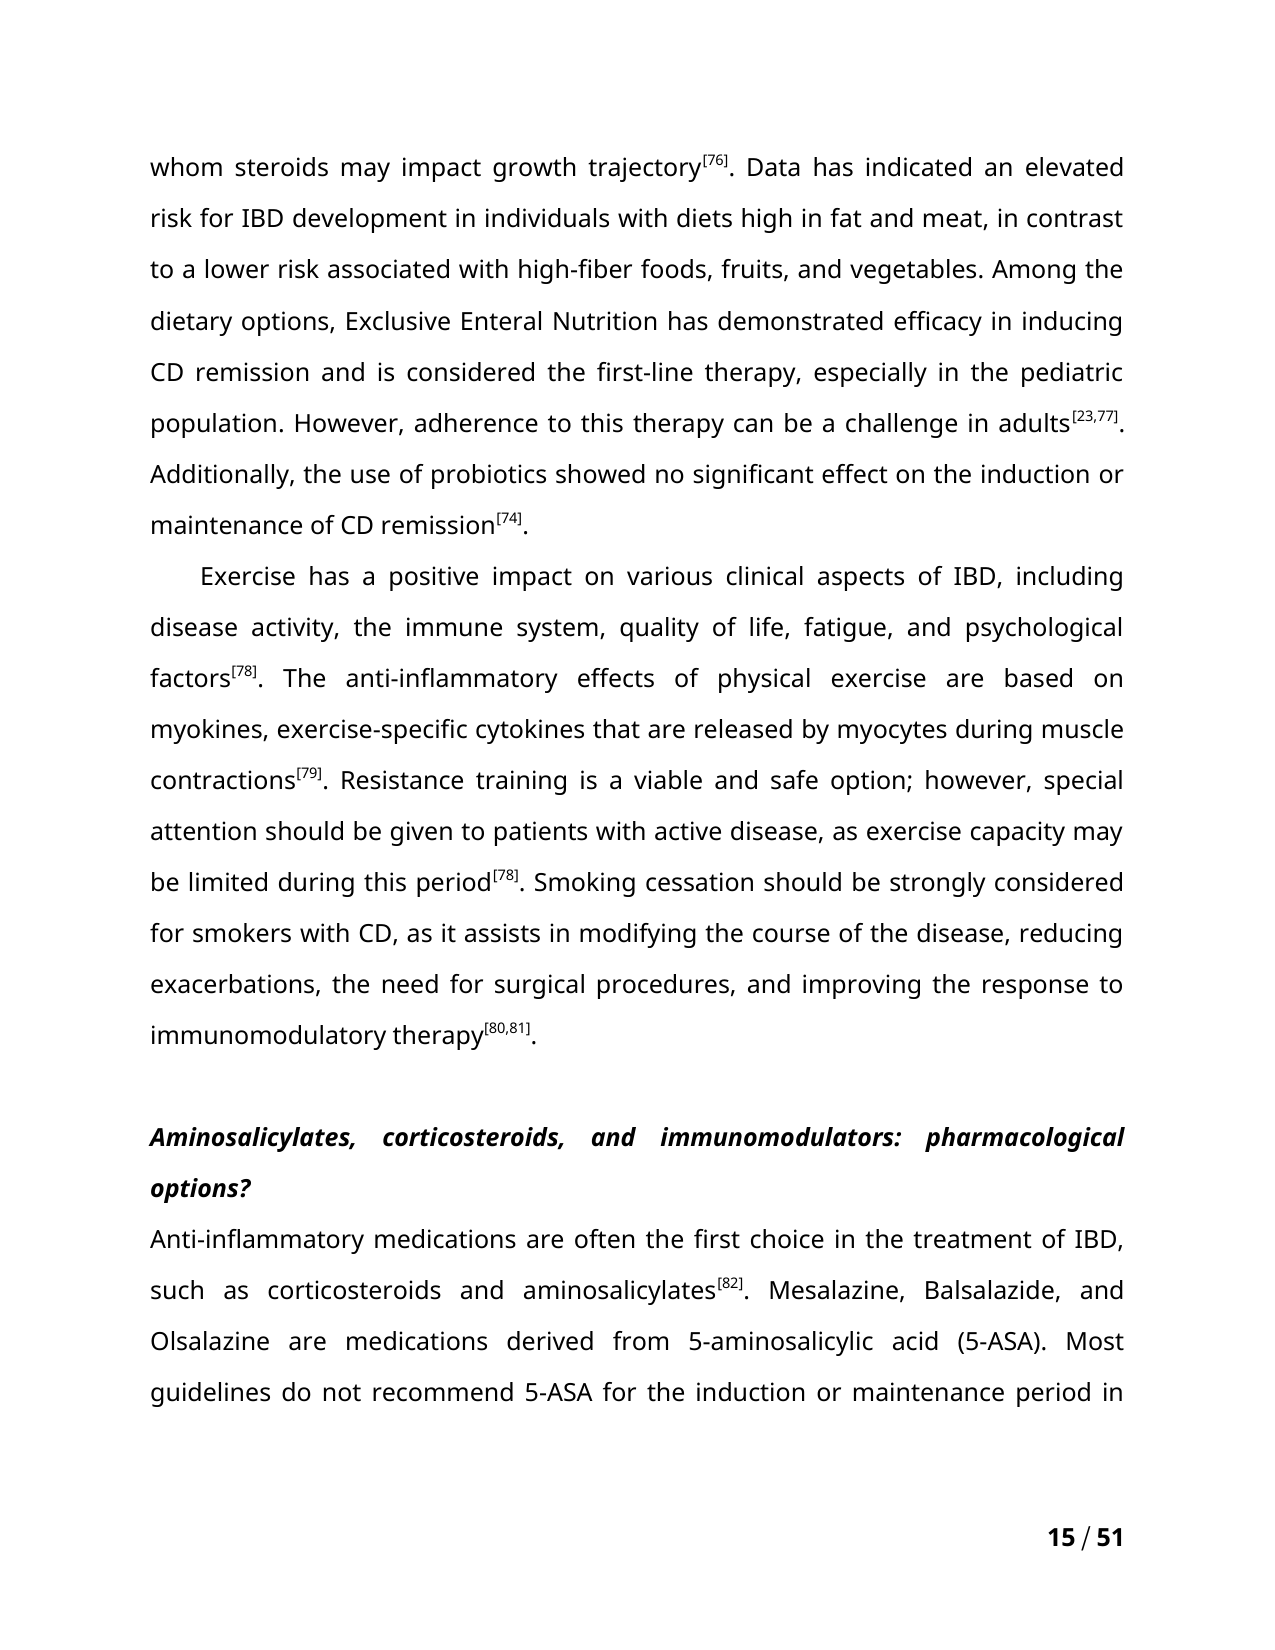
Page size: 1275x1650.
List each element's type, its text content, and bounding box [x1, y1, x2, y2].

text Aminosalicylates, corticosteroids, and immunomodulators: pharmacological options? [150, 1120, 1125, 1205]
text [150, 1222, 1125, 1409]
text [150, 150, 1125, 541]
text Exercise has a positive impact on various clinical aspects of IBD, including disease activity, the immune system, quality of life, fatigue, and psychological factors[78]. The anti-inflammatory effects of physical exercise are based on myokines, exercise-specific cytokines that are released by myocytes during muscle contractions[79]. Resistance training is a viable and safe option; however, special attention should be given to patients with active disease, as exercise capacity may be limited during this period[78]. Smoking cessation should be strongly considered for smokers with CD, as it assists in modifying the course of the disease, reducing exacerbations, the need for surgical procedures, and improving the response to immunomodulatory therapy[80,81]. [150, 558, 1125, 1052]
